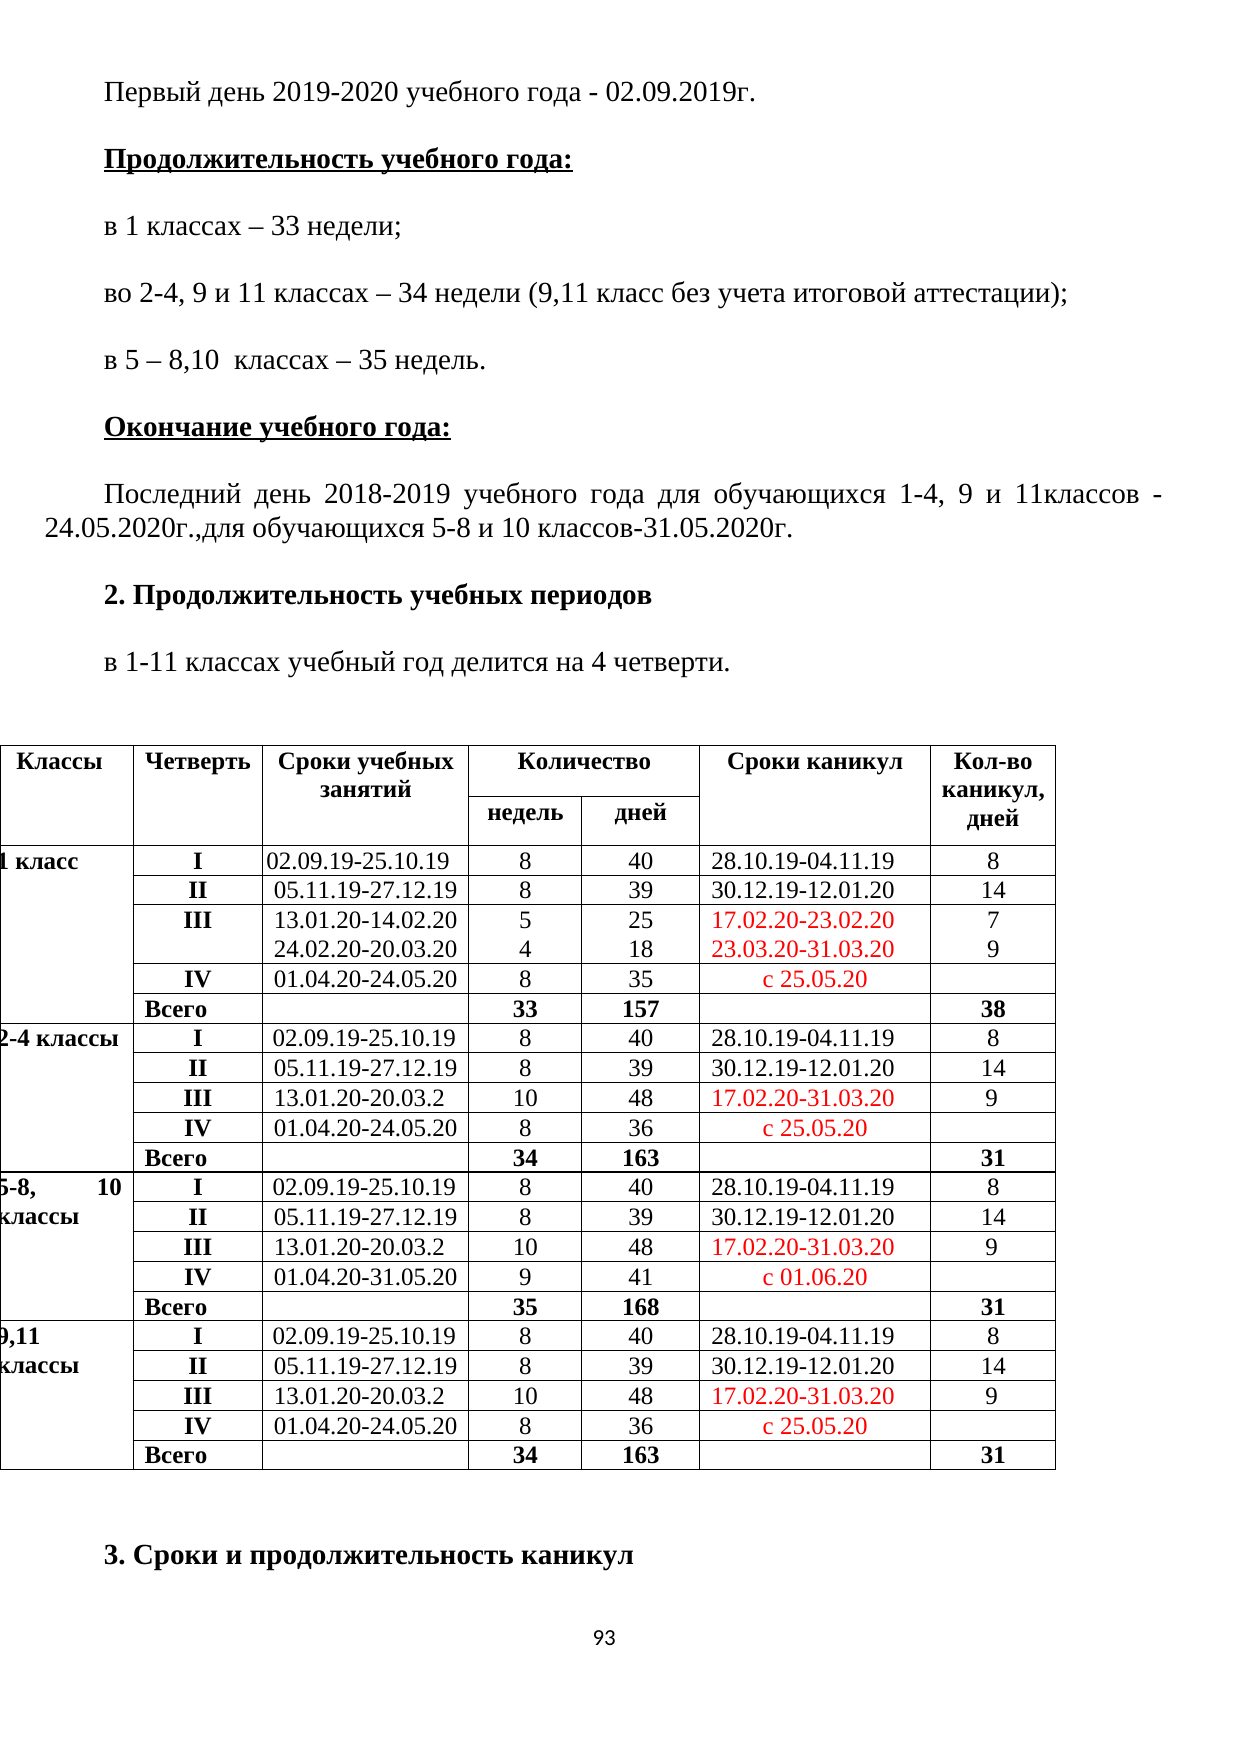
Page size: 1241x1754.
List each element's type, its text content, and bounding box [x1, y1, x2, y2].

table_cell 8 [469, 1351, 581, 1380]
table_cell 36 [582, 1113, 699, 1142]
table_cell I [134, 846, 262, 874]
table_cell 8 [469, 876, 581, 904]
table_cell 30.12.19-12.01.20 [700, 1351, 930, 1380]
table_cell [263, 1441, 468, 1469]
table_cell 8 [469, 1173, 581, 1201]
table_cell 163 [582, 1143, 699, 1171]
table_cell Всего [134, 1292, 262, 1320]
table_cell IV [134, 1262, 262, 1291]
table_cell 10 [469, 1381, 581, 1410]
table_cell 9 [931, 1232, 1055, 1261]
table_cell 8 [469, 964, 581, 993]
table_cell 30.12.19-12.01.20 [700, 1053, 930, 1082]
table_cell 40 [582, 1024, 699, 1052]
table_cell 30.12.19-12.01.20 [700, 1202, 930, 1231]
table_cell 02.09.19-25.10.19 [263, 1173, 468, 1201]
table_cell недель [469, 797, 581, 845]
table_cell 05.11.19-27.12.19 [263, 1053, 468, 1082]
table_cell 17.02.20-31.03.20 [700, 1232, 930, 1261]
text Окончание учебного года: [44, 409, 1163, 443]
table_cell 31 [931, 1292, 1055, 1320]
table_cell 28.10.19-04.11.19 [700, 846, 930, 874]
table_header Количество [469, 746, 699, 796]
text Продолжительность учебного года: [44, 141, 1163, 174]
table_cell I [134, 1173, 262, 1201]
table_cell 02.09.19-25.10.19 [263, 846, 468, 874]
table_cell [700, 1441, 930, 1469]
table_cell 10 [469, 1232, 581, 1261]
table_cell [700, 994, 930, 1022]
text Первый день 2019-2020 учебного года - 02.09.2019г. [44, 74, 1163, 107]
table_cell 8 [469, 846, 581, 874]
table_cell 13.01.20-20.03.2 [263, 1232, 468, 1261]
table_cell 17.02.20-31.03.20 [700, 1381, 930, 1410]
table_header Кол-во каникул, дней [931, 746, 1055, 845]
table_cell 34 [469, 1143, 581, 1171]
table_cell 05.11.19-27.12.19 [263, 1351, 468, 1380]
table_cell 9 [469, 1262, 581, 1291]
table_cell 02.09.19-25.10.19 [263, 1024, 468, 1052]
table_cell 01.04.20-31.05.20 [263, 1262, 468, 1291]
table_cell 163 [582, 1441, 699, 1469]
table_cell 8 [931, 1173, 1055, 1201]
table_cell с 25.05.20 [700, 1411, 930, 1439]
table_cell 30.12.19-12.01.20 [700, 876, 930, 904]
table_cell 28.10.19-04.11.19 [700, 1173, 930, 1201]
table_cell с 25.05.20 [700, 1113, 930, 1142]
table_cell 17.02.20-23.02.20 23.03.20-31.03.20 [700, 905, 930, 963]
table_cell 39 [582, 1351, 699, 1380]
table_cell 40 [582, 1173, 699, 1201]
table_cell IV [134, 964, 262, 993]
table_cell III [134, 1232, 262, 1261]
table_cell 01.04.20-24.05.20 [263, 1411, 468, 1439]
table_cell III [134, 1381, 262, 1410]
table_cell 31 [931, 1441, 1055, 1469]
table_cell 8 [469, 1411, 581, 1439]
table_cell 36 [582, 1411, 699, 1439]
table_cell I [134, 1321, 262, 1350]
table_cell [931, 1113, 1055, 1142]
table_cell Всего [134, 1441, 262, 1469]
text в 1-11 классах учебный год делится на 4 четверти. [44, 644, 1163, 678]
table_cell 35 [582, 964, 699, 993]
table_cell [263, 994, 468, 1022]
table_cell 01.04.20-24.05.20 [263, 964, 468, 993]
table_cell 8 [469, 1202, 581, 1231]
table_cell 14 [931, 1351, 1055, 1380]
table_cell [700, 1143, 930, 1171]
table_cell [931, 1411, 1055, 1439]
table_cell 14 [931, 876, 1055, 904]
table_cell Всего [134, 1143, 262, 1171]
table_cell 1 класс [1, 846, 133, 1022]
table_cell II [134, 876, 262, 904]
table_cell 14 [931, 1202, 1055, 1231]
table_cell 9 [931, 1083, 1055, 1112]
table_cell 8 [469, 1321, 581, 1350]
table_cell 41 [582, 1262, 699, 1291]
table_cell 8 [469, 1053, 581, 1082]
table_cell 9 [931, 1381, 1055, 1410]
table_header Сроки каникул [700, 746, 930, 845]
table_cell 9,11 классы [1, 1321, 133, 1469]
table_cell 48 [582, 1083, 699, 1112]
table_cell 13.01.20-20.03.2 [263, 1083, 468, 1112]
table_cell 2-4 классы [1, 1024, 133, 1171]
table_cell II [134, 1202, 262, 1231]
table_cell I [134, 1024, 262, 1052]
table_cell 01.04.20-24.05.20 [263, 1113, 468, 1142]
table_cell IV [134, 1113, 262, 1142]
text во 2-4, 9 и 11 классах – 34 недели (9,11 класс без учета итоговой аттестации); [44, 275, 1163, 309]
table_cell 28.10.19-04.11.19 [700, 1321, 930, 1350]
table_cell 31 [931, 1143, 1055, 1171]
table_cell 13.01.20-14.02.20 24.02.20-20.03.20 [263, 905, 468, 963]
table_cell 7 9 [931, 905, 1055, 963]
table_cell 14 [931, 1053, 1055, 1082]
table_cell II [134, 1053, 262, 1082]
table_cell 8 [931, 1024, 1055, 1052]
text 3. Сроки и продолжительность каникул [44, 1537, 1163, 1571]
table_cell с 25.05.20 [700, 964, 930, 993]
table_cell 157 [582, 994, 699, 1022]
text в 5 – 8,10 классах – 35 недель. [44, 342, 1163, 376]
table_cell Всего [134, 994, 262, 1022]
table_cell 40 [582, 846, 699, 874]
table_cell 5 4 [469, 905, 581, 963]
table_cell 8 [469, 1113, 581, 1142]
table_cell 168 [582, 1292, 699, 1320]
table_header Классы [1, 746, 133, 845]
table_cell 34 [469, 1441, 581, 1469]
table_cell IV [134, 1411, 262, 1439]
table_cell 13.01.20-20.03.2 [263, 1381, 468, 1410]
table_cell 25 18 [582, 905, 699, 963]
table_cell 05.11.19-27.12.19 [263, 876, 468, 904]
table_cell с 01.06.20 [700, 1262, 930, 1291]
table_cell 40 [582, 1321, 699, 1350]
table_cell [700, 1292, 930, 1320]
table_cell 38 [931, 994, 1055, 1022]
table_cell II [134, 1351, 262, 1380]
table_cell 39 [582, 876, 699, 904]
table_cell 02.09.19-25.10.19 [263, 1321, 468, 1350]
table_cell 48 [582, 1232, 699, 1261]
table_cell 8 [931, 846, 1055, 874]
table_header Четверть [134, 746, 262, 845]
text в 1 классах – 33 недели; [44, 208, 1163, 242]
table_cell [263, 1143, 468, 1171]
text 2. Продолжительность учебных периодов [44, 577, 1163, 611]
table_cell III [134, 1083, 262, 1112]
table_cell 33 [469, 994, 581, 1022]
text Последний день 2018-2019 учебного года для обучающихся 1-4, 9 и 11классов - 24.05.2020г.,для обучающихся 5-8 и 10 классов-31.05.2020г. [44, 476, 1163, 543]
table_cell 39 [582, 1202, 699, 1231]
table_cell [931, 1262, 1055, 1291]
table_cell [931, 964, 1055, 993]
table_cell 28.10.19-04.11.19 [700, 1024, 930, 1052]
table_cell 8 [931, 1321, 1055, 1350]
table_cell 17.02.20-31.03.20 [700, 1083, 930, 1112]
table_cell 05.11.19-27.12.19 [263, 1202, 468, 1231]
table_cell 35 [469, 1292, 581, 1320]
table_header Сроки учебных занятий [263, 746, 468, 845]
table_cell 5-8, 10 классы [1, 1173, 133, 1320]
table_cell 10 [469, 1083, 581, 1112]
table_cell 8 [469, 1024, 581, 1052]
table_cell 48 [582, 1381, 699, 1410]
table_cell [263, 1292, 468, 1320]
table_cell дней [582, 797, 699, 845]
table_cell 39 [582, 1053, 699, 1082]
table_cell III [134, 905, 262, 963]
